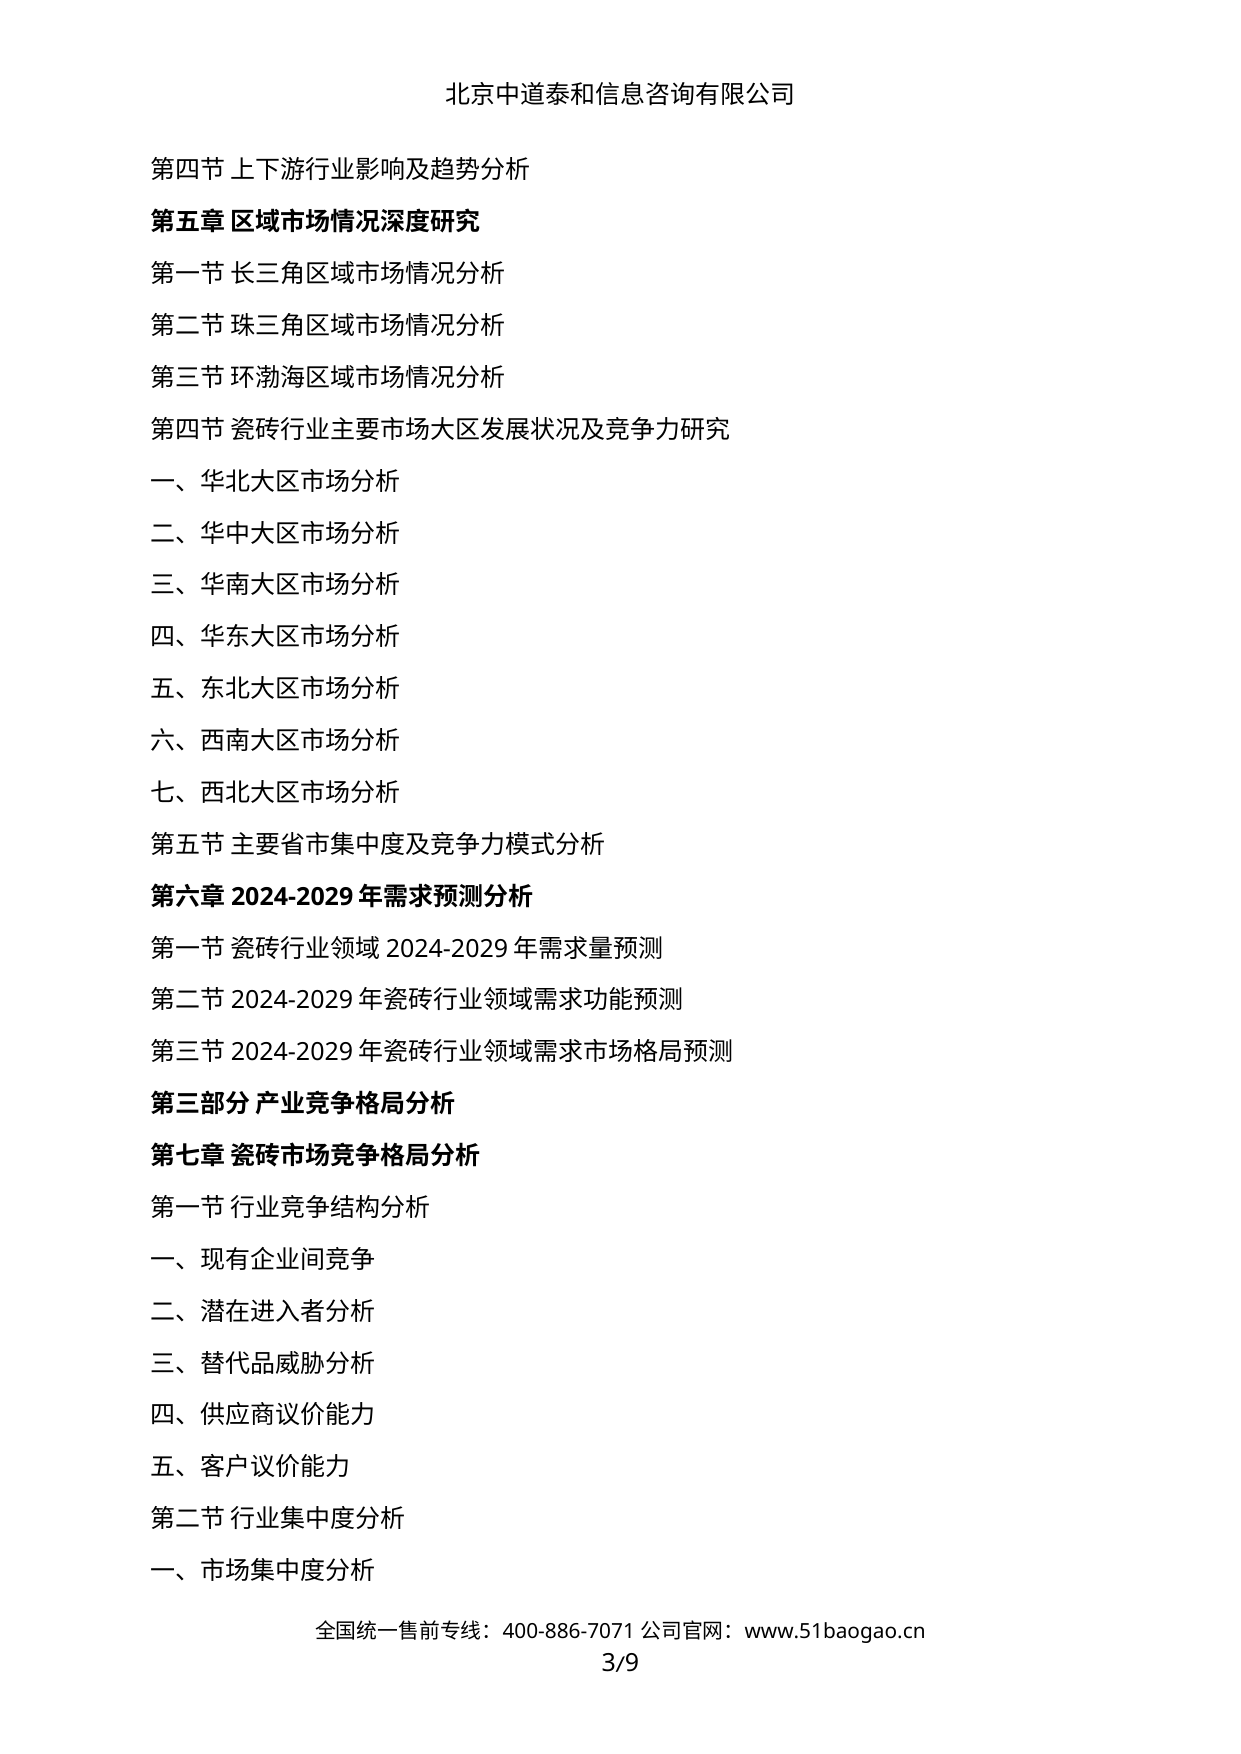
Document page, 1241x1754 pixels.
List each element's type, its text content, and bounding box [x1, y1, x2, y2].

text 第一节 行业竞争结构分析 [150, 1187, 1090, 1224]
text 四、供应商议价能力 [150, 1395, 1090, 1431]
text 二、潜在进入者分析 [150, 1291, 1090, 1327]
text 二、华中大区市场分析 [150, 513, 1090, 549]
text 第七章 瓷砖市场竞争格局分析 [150, 1136, 1090, 1172]
text 第五章 区域市场情况深度研究 [150, 202, 1090, 238]
text 第六章 2024-2029年需求预测分析 [150, 876, 1090, 912]
text 第四节 瓷砖行业主要市场大区发展状况及竞争力研究 [150, 409, 1090, 446]
text 第三节 2024-2029年瓷砖行业领域需求市场格局预测 [150, 1032, 1090, 1068]
text 三、华南大区市场分析 [150, 565, 1090, 601]
text 七、西北大区市场分析 [150, 772, 1090, 809]
text 五、客户议价能力 [150, 1447, 1090, 1483]
text 第五节 主要省市集中度及竞争力模式分析 [150, 824, 1090, 861]
text 第一节 瓷砖行业领域2024-2029年需求量预测 [150, 928, 1090, 964]
text 第二节 行业集中度分析 [150, 1499, 1090, 1535]
text 三、替代品威胁分析 [150, 1343, 1090, 1379]
text 一、现有企业间竞争 [150, 1239, 1090, 1276]
text 第三部分 产业竞争格局分析 [150, 1084, 1090, 1120]
text 一、市场集中度分析 [150, 1551, 1090, 1587]
text 第一节 长三角区域市场情况分析 [150, 254, 1090, 290]
text 六、西南大区市场分析 [150, 721, 1090, 757]
text 第四节 上下游行业影响及趋势分析 [150, 150, 1090, 186]
text 第二节 2024-2029年瓷砖行业领域需求功能预测 [150, 980, 1090, 1016]
text 四、华东大区市场分析 [150, 617, 1090, 653]
text 五、东北大区市场分析 [150, 669, 1090, 705]
text 一、华北大区市场分析 [150, 461, 1090, 497]
text 第三节 环渤海区域市场情况分析 [150, 357, 1090, 394]
text 第二节 珠三角区域市场情况分析 [150, 306, 1090, 342]
